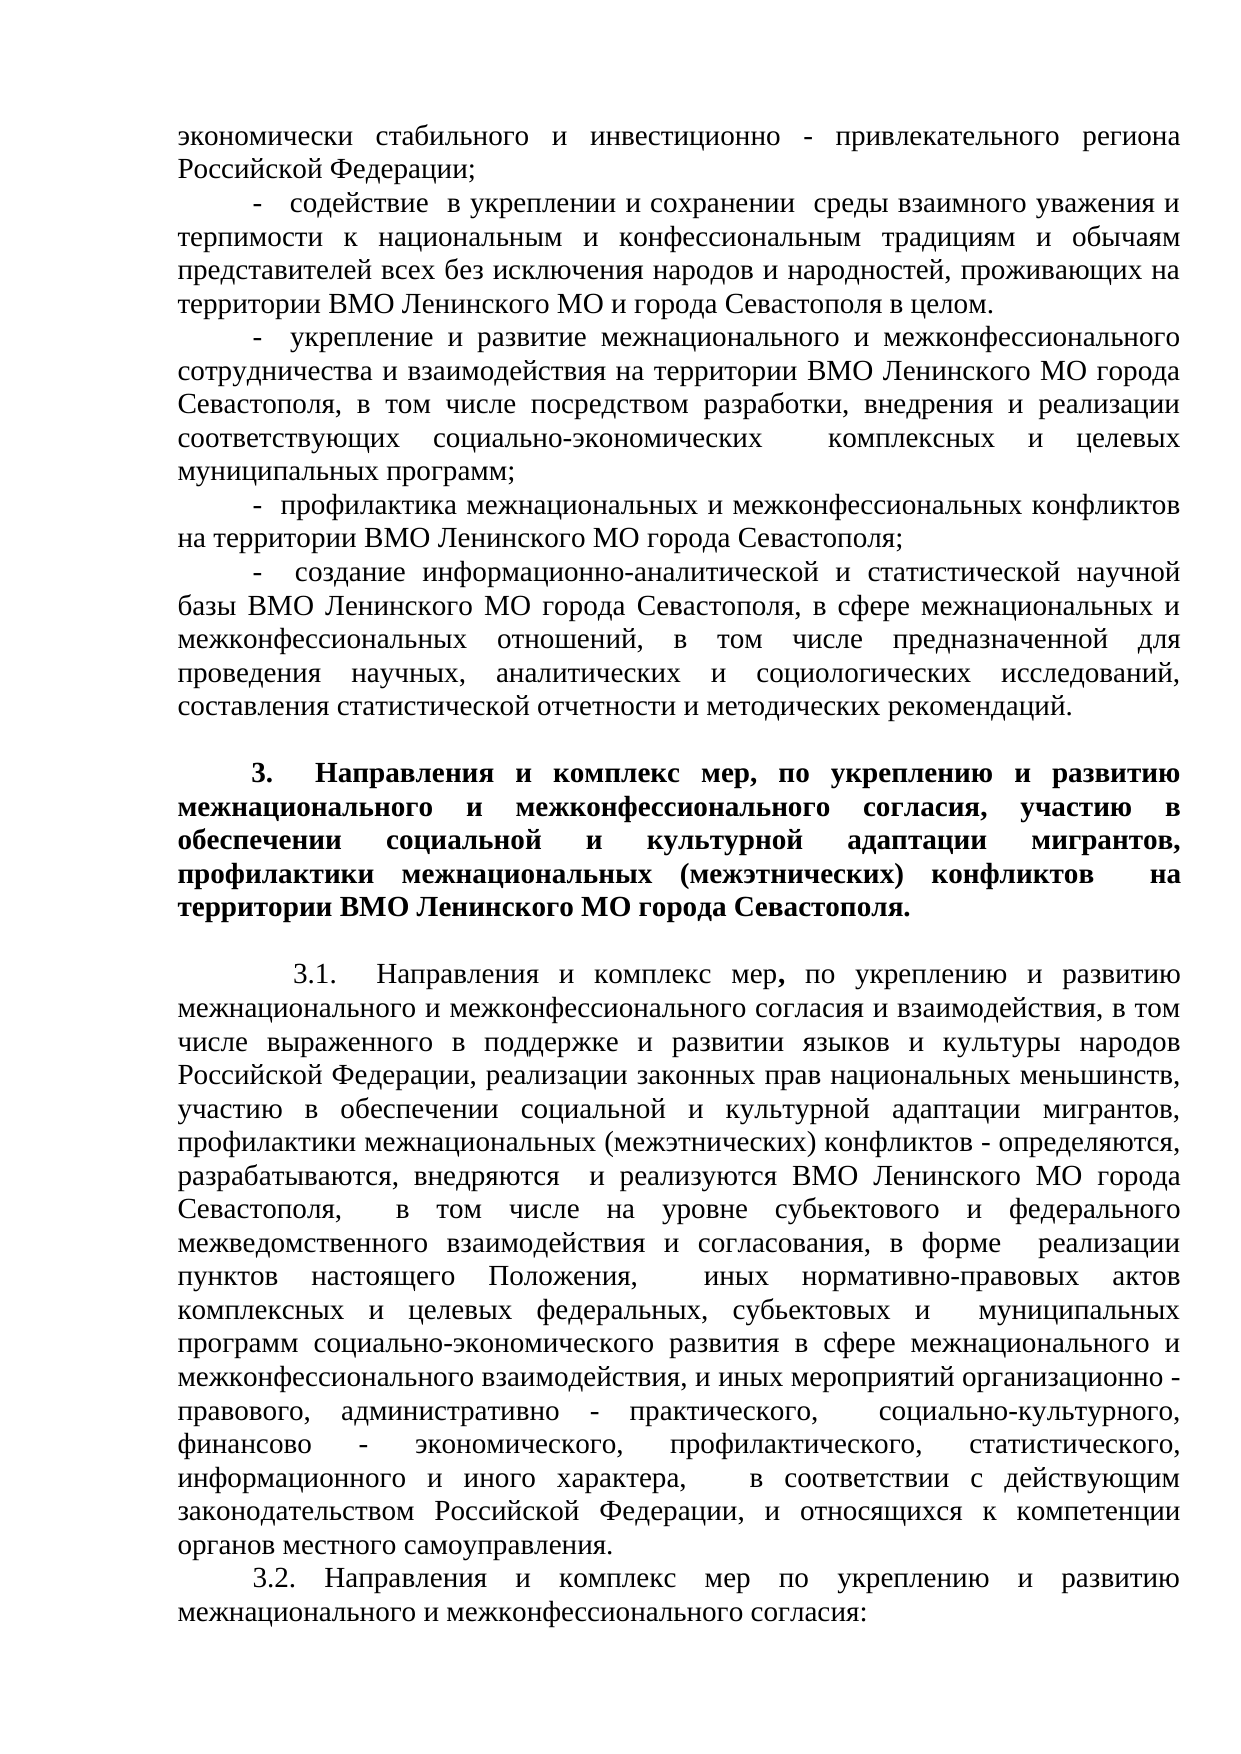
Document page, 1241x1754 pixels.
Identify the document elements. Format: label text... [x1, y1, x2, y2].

text - профилактика межнациональных и межконфессиональных конфликтов на территории ВМО Ленинского МО города Севастополя; [177, 487, 1181, 554]
text - укрепление и развитие межнационального и межконфессионального сотрудничества и взаимодействия на территории ВМО Ленинского МО города Севастополя, в том числе посредством разработки, внедрения и реализации соответствующих социально-экономических комплексных и целевых муниципальных программ; [177, 319, 1181, 487]
text 3. Направления и комплекс мер, по укреплению и развитию межнационального и межконфессионального согласия, участию в обеспечении социальной и культурной адаптации мигрантов, профилактики межнациональных (межэтнических) конфликтов на территории ВМО Ленинского МО города Севастополя. [177, 755, 1181, 923]
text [177, 118, 1181, 185]
text - содействие в укреплении и сохранении среды взаимного уважения и терпимости к национальным и конфессиональным традициям и обычаям представителей всех без исключения народов и народностей, проживающих на территории ВМО Ленинского МО и города Севастополя в целом. [177, 185, 1181, 319]
text - создание информационно-аналитической и статистической научной базы ВМО Ленинского МО города Севастополя, в сфере межнациональных и межконфессиональных отношений, в том числе предназначенной для проведения научных, аналитических и социологических исследований, составления статистической отчетности и методических рекомендаций. [177, 554, 1181, 722]
text 3.1. Направления и комплекс мер, по укреплению и развитию межнационального и межконфессионального согласия и взаимодействия, в том числе выраженного в поддержке и развитии языков и культуры народов Российской Федерации, реализации законных прав национальных меньшинств, участию в обеспечении социальной и культурной адаптации мигрантов, профилактики межнациональных (межэтнических) конфликтов - определяются, разрабатываются, внедряются и реализуются ВМО Ленинского МО города Севастополя, в том числе на уровне субьектового и федерального межведомственного взаимодействия и согласования, в форме реализации пунктов настоящего Положения, иных нормативно-правовых актов комплексных и целевых федеральных, субьектовых и муниципальных программ социально-экономического развития в сфере межнационального и межконфессионального взаимодействия, и иных мероприятий организационно - правового, административно - практического, социально-культурного, финансово - экономического, профилактического, статистического, информационного и иного характера, в соответствии с действующим законодательством Российской Федерации, и относящихся к компетенции органов местного самоуправления. [177, 957, 1181, 1560]
text 3.2. Направления и комплекс мер по укреплению и развитию межнационального и межконфессионального согласия: [177, 1560, 1181, 1627]
